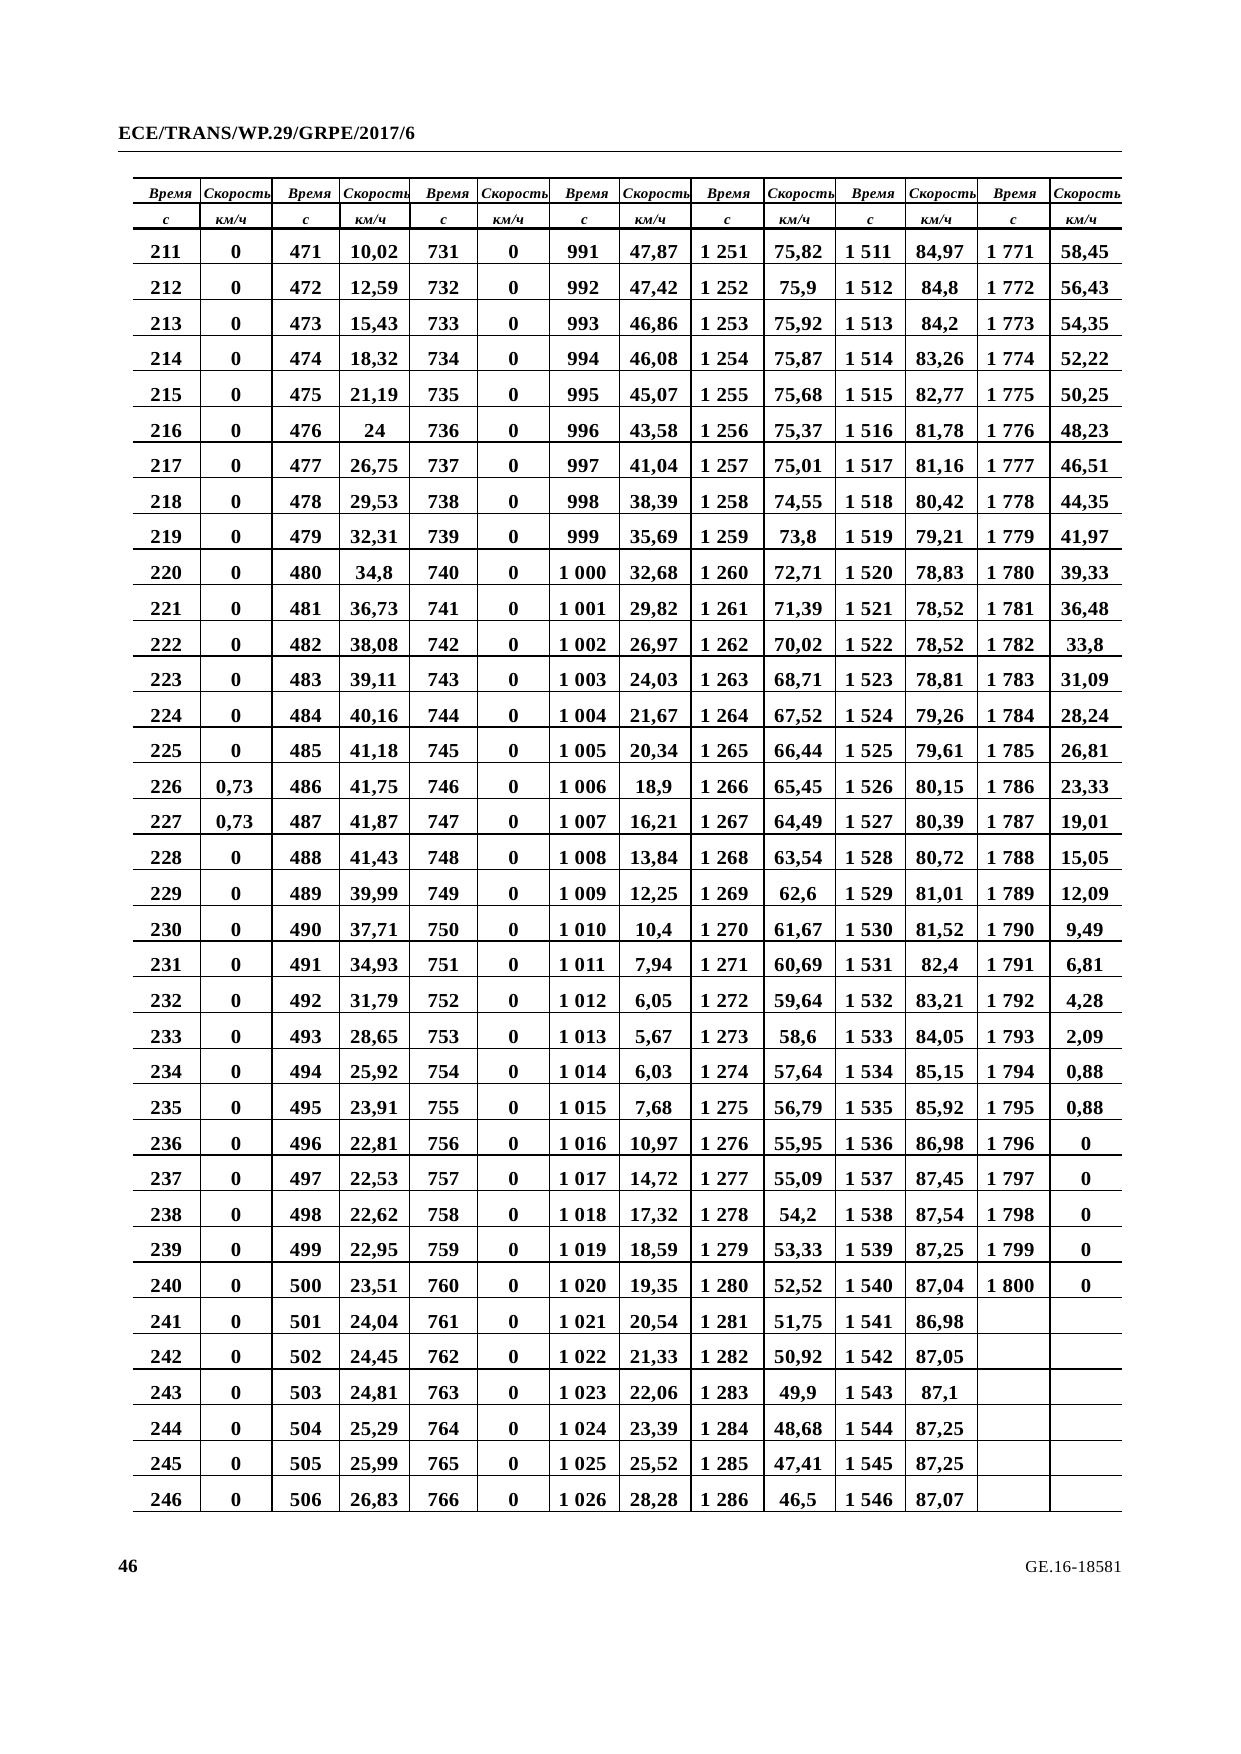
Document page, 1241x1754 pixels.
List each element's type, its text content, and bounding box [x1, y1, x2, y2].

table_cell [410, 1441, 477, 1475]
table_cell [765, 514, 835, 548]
table_header Скорость [620, 179, 690, 202]
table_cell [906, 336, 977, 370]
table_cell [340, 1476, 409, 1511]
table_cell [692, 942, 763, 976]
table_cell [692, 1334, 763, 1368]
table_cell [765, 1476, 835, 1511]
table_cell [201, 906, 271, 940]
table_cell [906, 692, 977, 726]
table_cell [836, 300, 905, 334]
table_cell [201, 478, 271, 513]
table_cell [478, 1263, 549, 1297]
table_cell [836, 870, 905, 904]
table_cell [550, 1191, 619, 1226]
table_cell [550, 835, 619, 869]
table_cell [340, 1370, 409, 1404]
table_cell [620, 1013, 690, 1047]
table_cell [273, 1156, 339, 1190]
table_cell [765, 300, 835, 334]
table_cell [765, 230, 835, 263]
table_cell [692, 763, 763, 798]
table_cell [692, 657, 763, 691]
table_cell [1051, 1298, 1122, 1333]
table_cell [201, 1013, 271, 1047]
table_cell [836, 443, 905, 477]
table_header Время [692, 179, 763, 202]
table_cell с [273, 204, 339, 227]
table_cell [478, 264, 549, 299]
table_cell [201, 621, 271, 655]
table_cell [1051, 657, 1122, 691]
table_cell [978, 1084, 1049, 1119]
table_header Скорость [1051, 179, 1122, 202]
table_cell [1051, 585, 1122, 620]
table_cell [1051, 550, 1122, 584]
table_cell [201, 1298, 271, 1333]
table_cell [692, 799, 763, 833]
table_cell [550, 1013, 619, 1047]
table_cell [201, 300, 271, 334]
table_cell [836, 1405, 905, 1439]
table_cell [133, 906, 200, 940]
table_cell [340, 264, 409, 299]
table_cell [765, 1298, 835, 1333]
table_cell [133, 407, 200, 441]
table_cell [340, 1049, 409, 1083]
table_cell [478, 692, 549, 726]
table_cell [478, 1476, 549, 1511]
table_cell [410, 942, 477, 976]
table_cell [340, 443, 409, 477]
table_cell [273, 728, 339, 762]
table_cell км/ч [1051, 204, 1122, 227]
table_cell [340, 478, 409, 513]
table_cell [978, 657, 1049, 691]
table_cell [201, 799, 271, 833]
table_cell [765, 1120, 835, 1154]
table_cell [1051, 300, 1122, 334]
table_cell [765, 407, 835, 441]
table_header Время [133, 179, 200, 202]
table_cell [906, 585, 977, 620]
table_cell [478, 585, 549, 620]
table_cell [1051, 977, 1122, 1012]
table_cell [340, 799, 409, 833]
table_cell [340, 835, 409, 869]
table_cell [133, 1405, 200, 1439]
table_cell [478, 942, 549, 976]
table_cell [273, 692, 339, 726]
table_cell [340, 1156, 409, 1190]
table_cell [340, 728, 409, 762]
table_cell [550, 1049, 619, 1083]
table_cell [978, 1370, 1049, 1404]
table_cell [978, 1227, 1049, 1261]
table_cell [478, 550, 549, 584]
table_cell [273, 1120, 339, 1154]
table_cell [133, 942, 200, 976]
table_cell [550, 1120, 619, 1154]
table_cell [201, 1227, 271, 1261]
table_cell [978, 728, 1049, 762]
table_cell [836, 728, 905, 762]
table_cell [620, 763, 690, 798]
table_header Время [978, 179, 1049, 202]
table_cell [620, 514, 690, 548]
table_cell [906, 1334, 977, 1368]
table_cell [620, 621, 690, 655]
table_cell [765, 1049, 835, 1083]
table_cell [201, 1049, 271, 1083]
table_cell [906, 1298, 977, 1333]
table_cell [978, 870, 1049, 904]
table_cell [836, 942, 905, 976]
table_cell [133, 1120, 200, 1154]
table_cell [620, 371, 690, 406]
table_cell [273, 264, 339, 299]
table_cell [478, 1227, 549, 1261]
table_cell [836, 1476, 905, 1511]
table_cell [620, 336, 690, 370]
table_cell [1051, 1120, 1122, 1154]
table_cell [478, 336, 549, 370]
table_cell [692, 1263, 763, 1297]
table_cell с [836, 204, 905, 227]
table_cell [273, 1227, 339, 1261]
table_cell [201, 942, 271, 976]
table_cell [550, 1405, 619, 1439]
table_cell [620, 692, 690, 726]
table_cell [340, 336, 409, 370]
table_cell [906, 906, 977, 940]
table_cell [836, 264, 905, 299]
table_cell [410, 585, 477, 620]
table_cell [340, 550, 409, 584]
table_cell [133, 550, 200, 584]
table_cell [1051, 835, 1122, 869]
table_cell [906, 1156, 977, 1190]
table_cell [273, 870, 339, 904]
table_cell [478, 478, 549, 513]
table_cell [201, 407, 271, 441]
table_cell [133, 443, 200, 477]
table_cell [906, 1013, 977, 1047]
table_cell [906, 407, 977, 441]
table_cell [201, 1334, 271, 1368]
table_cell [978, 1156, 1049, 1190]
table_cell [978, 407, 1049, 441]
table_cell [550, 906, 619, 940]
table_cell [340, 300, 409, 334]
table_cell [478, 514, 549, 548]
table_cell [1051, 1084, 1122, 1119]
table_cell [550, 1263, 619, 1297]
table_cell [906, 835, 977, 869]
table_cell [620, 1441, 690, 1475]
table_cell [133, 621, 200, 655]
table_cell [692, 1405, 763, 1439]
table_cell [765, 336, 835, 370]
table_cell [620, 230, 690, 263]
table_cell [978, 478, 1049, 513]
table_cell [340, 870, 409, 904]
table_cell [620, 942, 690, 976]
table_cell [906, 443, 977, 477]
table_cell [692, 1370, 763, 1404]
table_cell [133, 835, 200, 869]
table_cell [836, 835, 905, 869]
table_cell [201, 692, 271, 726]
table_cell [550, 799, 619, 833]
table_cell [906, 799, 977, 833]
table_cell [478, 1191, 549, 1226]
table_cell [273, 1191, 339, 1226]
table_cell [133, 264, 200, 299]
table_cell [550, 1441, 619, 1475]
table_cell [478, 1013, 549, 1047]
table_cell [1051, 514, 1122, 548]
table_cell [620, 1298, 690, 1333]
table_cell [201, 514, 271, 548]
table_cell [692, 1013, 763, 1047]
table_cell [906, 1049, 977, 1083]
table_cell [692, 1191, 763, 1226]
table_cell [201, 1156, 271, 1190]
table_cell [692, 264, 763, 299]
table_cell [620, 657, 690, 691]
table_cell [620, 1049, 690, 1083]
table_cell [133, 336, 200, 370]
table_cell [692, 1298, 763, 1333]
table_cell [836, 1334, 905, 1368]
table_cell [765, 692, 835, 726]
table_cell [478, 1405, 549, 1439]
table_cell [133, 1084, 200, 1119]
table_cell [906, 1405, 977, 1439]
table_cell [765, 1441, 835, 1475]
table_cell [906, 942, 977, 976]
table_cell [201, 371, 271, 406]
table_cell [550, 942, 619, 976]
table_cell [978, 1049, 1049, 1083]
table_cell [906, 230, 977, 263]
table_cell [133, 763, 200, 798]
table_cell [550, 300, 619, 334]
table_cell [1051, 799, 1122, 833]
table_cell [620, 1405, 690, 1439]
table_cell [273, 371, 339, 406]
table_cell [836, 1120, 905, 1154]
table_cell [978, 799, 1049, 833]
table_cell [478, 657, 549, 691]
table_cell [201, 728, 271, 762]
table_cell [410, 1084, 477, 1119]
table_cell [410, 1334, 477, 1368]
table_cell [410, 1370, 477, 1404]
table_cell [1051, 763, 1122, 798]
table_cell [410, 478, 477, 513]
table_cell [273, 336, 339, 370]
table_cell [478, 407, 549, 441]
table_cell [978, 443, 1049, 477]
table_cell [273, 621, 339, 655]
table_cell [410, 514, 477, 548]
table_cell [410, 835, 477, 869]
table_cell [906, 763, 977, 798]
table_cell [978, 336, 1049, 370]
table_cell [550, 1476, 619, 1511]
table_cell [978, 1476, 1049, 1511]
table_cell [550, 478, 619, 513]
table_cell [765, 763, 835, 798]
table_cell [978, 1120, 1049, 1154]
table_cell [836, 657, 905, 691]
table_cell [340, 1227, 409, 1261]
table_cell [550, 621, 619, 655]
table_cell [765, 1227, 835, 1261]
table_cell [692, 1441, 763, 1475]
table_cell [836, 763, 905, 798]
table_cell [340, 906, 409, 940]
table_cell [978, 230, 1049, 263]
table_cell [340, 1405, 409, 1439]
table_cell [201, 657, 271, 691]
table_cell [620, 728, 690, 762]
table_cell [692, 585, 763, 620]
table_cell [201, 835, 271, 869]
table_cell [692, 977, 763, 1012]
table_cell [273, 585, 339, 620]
table_header Скорость [478, 179, 549, 202]
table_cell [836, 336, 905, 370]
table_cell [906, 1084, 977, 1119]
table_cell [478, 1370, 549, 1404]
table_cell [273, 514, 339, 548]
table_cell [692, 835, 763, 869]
table_cell с [133, 204, 199, 227]
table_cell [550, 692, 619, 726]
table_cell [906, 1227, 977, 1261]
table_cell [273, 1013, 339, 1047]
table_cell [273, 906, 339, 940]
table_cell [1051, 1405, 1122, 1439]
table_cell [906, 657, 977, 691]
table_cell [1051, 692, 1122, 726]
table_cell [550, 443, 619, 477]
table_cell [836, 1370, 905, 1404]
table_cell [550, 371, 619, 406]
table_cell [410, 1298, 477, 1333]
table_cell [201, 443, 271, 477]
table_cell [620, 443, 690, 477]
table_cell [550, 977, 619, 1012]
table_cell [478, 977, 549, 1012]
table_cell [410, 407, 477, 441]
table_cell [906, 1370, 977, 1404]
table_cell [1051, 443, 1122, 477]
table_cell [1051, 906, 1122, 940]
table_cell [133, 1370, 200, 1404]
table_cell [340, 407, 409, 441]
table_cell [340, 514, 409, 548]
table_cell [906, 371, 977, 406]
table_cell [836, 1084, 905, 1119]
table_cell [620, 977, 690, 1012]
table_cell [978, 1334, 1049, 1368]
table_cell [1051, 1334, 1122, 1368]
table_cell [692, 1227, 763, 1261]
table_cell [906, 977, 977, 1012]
table_cell км/ч [341, 204, 409, 227]
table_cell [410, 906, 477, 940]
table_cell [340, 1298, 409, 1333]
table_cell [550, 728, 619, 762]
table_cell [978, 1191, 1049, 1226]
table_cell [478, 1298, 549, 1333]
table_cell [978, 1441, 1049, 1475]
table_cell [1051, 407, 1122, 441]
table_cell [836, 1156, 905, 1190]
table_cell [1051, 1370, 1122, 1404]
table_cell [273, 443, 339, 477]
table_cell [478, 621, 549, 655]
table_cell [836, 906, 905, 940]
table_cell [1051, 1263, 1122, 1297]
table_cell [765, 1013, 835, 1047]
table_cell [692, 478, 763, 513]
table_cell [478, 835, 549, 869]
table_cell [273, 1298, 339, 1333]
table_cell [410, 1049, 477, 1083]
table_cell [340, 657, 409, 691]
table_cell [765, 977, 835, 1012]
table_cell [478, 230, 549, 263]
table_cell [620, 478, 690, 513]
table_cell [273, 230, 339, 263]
table_header Скорость [906, 179, 977, 202]
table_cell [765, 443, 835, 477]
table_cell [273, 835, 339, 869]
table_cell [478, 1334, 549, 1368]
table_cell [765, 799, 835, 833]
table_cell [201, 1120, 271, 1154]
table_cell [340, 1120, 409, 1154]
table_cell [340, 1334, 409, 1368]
table_cell с [411, 204, 477, 227]
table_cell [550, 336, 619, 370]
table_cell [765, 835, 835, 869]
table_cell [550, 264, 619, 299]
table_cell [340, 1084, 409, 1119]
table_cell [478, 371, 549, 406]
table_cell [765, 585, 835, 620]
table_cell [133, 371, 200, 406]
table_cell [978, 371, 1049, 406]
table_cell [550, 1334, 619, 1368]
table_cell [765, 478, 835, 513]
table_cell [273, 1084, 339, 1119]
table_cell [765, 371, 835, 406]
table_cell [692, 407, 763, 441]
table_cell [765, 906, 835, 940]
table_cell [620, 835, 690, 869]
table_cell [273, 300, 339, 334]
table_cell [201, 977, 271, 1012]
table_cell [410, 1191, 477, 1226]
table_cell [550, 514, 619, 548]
table_header Скорость [340, 179, 409, 202]
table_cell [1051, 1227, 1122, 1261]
table_cell км/ч [620, 204, 690, 227]
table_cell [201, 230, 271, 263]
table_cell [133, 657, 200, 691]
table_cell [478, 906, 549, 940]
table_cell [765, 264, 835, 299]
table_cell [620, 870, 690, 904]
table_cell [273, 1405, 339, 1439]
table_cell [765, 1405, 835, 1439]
table_header Время [836, 179, 905, 202]
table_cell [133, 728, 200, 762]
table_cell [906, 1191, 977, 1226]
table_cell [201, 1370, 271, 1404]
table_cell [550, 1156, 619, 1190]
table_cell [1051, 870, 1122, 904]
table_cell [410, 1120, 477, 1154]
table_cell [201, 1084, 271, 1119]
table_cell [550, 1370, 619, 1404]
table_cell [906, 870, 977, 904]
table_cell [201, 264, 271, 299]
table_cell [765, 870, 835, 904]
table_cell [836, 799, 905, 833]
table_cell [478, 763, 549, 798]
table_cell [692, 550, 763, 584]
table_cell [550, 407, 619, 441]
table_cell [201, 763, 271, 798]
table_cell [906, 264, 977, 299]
table_cell км/ч [201, 204, 271, 227]
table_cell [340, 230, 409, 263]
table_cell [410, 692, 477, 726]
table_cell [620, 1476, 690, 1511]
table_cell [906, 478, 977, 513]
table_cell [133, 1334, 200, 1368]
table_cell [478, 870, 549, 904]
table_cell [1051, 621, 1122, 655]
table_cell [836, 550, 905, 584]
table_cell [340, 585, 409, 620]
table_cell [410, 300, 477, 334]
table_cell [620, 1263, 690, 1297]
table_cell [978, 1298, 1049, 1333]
table_cell км/ч [765, 204, 835, 227]
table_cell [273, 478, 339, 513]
table_cell с [692, 204, 763, 227]
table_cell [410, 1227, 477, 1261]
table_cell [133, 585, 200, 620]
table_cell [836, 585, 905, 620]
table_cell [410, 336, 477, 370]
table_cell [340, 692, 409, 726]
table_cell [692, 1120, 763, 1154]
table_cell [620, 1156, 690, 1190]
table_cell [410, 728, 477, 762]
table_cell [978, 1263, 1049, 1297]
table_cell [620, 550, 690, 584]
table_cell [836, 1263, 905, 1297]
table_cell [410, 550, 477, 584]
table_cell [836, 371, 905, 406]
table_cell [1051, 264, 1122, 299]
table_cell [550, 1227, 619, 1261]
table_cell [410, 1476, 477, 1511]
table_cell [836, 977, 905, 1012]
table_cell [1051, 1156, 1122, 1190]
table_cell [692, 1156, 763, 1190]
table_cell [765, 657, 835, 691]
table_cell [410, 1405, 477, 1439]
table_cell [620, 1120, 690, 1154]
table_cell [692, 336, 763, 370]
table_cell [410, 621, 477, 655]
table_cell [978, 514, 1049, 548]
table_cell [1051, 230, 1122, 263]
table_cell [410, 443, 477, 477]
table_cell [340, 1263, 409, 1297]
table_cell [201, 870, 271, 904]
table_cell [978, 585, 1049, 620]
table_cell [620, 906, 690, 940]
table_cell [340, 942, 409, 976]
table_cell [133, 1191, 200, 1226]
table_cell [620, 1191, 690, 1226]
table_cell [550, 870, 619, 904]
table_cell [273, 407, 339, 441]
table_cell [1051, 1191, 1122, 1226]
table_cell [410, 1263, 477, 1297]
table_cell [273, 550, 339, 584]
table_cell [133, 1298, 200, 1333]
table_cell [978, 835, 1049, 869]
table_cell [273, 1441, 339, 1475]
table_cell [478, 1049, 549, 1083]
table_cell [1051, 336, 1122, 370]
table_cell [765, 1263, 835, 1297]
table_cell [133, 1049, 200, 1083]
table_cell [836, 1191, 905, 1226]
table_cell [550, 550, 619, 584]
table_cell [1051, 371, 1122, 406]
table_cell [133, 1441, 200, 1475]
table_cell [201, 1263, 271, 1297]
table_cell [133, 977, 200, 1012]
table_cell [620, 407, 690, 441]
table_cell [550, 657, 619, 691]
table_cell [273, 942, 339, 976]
table_header Скорость [201, 179, 271, 202]
table_cell с [978, 204, 1049, 227]
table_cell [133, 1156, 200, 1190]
table_cell км/ч [906, 204, 977, 227]
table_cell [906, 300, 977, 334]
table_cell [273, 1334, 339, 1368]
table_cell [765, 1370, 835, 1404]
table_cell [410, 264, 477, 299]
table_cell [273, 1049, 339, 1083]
table_header Скорость [765, 179, 835, 202]
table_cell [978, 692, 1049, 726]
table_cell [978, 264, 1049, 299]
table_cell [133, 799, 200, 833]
table_cell км/ч [478, 204, 549, 227]
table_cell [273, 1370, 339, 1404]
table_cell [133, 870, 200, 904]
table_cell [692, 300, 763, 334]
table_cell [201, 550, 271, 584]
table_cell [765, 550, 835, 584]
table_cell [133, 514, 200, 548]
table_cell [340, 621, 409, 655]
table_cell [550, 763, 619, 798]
table_header Время [550, 179, 619, 202]
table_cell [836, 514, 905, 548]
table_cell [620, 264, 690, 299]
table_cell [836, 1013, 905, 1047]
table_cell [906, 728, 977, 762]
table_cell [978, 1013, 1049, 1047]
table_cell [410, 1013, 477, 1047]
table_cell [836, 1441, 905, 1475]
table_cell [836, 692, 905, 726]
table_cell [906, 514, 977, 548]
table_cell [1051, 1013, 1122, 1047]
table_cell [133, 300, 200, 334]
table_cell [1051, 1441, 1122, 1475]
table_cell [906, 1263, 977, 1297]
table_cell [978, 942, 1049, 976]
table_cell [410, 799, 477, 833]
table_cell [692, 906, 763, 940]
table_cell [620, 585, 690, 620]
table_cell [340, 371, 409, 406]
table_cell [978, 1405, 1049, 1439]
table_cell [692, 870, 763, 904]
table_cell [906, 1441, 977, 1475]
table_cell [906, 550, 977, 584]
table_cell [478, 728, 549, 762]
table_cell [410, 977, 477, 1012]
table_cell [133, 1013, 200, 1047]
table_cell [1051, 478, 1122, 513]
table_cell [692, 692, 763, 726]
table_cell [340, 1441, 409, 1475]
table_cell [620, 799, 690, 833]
table_header Время [410, 179, 477, 202]
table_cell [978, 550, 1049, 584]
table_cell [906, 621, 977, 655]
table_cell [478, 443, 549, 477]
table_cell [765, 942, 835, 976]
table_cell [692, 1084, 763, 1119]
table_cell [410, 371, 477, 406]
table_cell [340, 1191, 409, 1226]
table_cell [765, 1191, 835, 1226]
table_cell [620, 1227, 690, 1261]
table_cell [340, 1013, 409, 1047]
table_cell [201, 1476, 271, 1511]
table_cell с [550, 204, 619, 227]
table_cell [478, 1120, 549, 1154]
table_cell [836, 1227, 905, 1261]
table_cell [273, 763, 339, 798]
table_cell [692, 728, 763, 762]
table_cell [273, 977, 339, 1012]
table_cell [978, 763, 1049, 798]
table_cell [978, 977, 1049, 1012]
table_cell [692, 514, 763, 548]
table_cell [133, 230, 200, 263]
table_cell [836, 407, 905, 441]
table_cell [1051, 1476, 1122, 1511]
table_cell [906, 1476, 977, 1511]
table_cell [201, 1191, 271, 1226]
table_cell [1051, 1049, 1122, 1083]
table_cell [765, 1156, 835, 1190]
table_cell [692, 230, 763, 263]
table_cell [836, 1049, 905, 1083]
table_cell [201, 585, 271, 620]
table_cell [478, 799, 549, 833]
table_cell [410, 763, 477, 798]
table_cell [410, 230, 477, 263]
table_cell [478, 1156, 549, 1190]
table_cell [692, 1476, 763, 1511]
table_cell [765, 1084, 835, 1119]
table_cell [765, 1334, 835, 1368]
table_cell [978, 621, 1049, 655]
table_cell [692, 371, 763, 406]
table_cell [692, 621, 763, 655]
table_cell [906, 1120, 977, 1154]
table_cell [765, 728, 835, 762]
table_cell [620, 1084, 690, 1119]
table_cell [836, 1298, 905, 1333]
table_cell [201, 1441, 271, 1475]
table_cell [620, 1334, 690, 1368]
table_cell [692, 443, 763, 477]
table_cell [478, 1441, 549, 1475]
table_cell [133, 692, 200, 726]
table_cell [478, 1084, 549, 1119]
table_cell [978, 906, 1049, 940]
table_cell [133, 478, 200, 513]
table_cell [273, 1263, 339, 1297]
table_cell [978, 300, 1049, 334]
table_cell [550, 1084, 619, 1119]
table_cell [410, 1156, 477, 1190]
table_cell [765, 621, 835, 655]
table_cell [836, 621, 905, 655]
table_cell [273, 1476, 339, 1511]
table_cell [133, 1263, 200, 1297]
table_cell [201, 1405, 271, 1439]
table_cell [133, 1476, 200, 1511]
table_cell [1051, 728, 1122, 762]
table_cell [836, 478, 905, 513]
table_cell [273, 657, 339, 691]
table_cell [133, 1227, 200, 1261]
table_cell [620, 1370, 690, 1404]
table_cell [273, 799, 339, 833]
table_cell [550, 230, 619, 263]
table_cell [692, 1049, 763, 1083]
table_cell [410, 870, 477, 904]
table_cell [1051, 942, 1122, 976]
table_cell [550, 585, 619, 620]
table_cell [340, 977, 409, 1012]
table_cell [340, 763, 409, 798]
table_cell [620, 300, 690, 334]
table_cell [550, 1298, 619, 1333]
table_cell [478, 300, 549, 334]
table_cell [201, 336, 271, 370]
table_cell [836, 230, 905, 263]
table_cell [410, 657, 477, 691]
table_header Время [273, 179, 339, 202]
